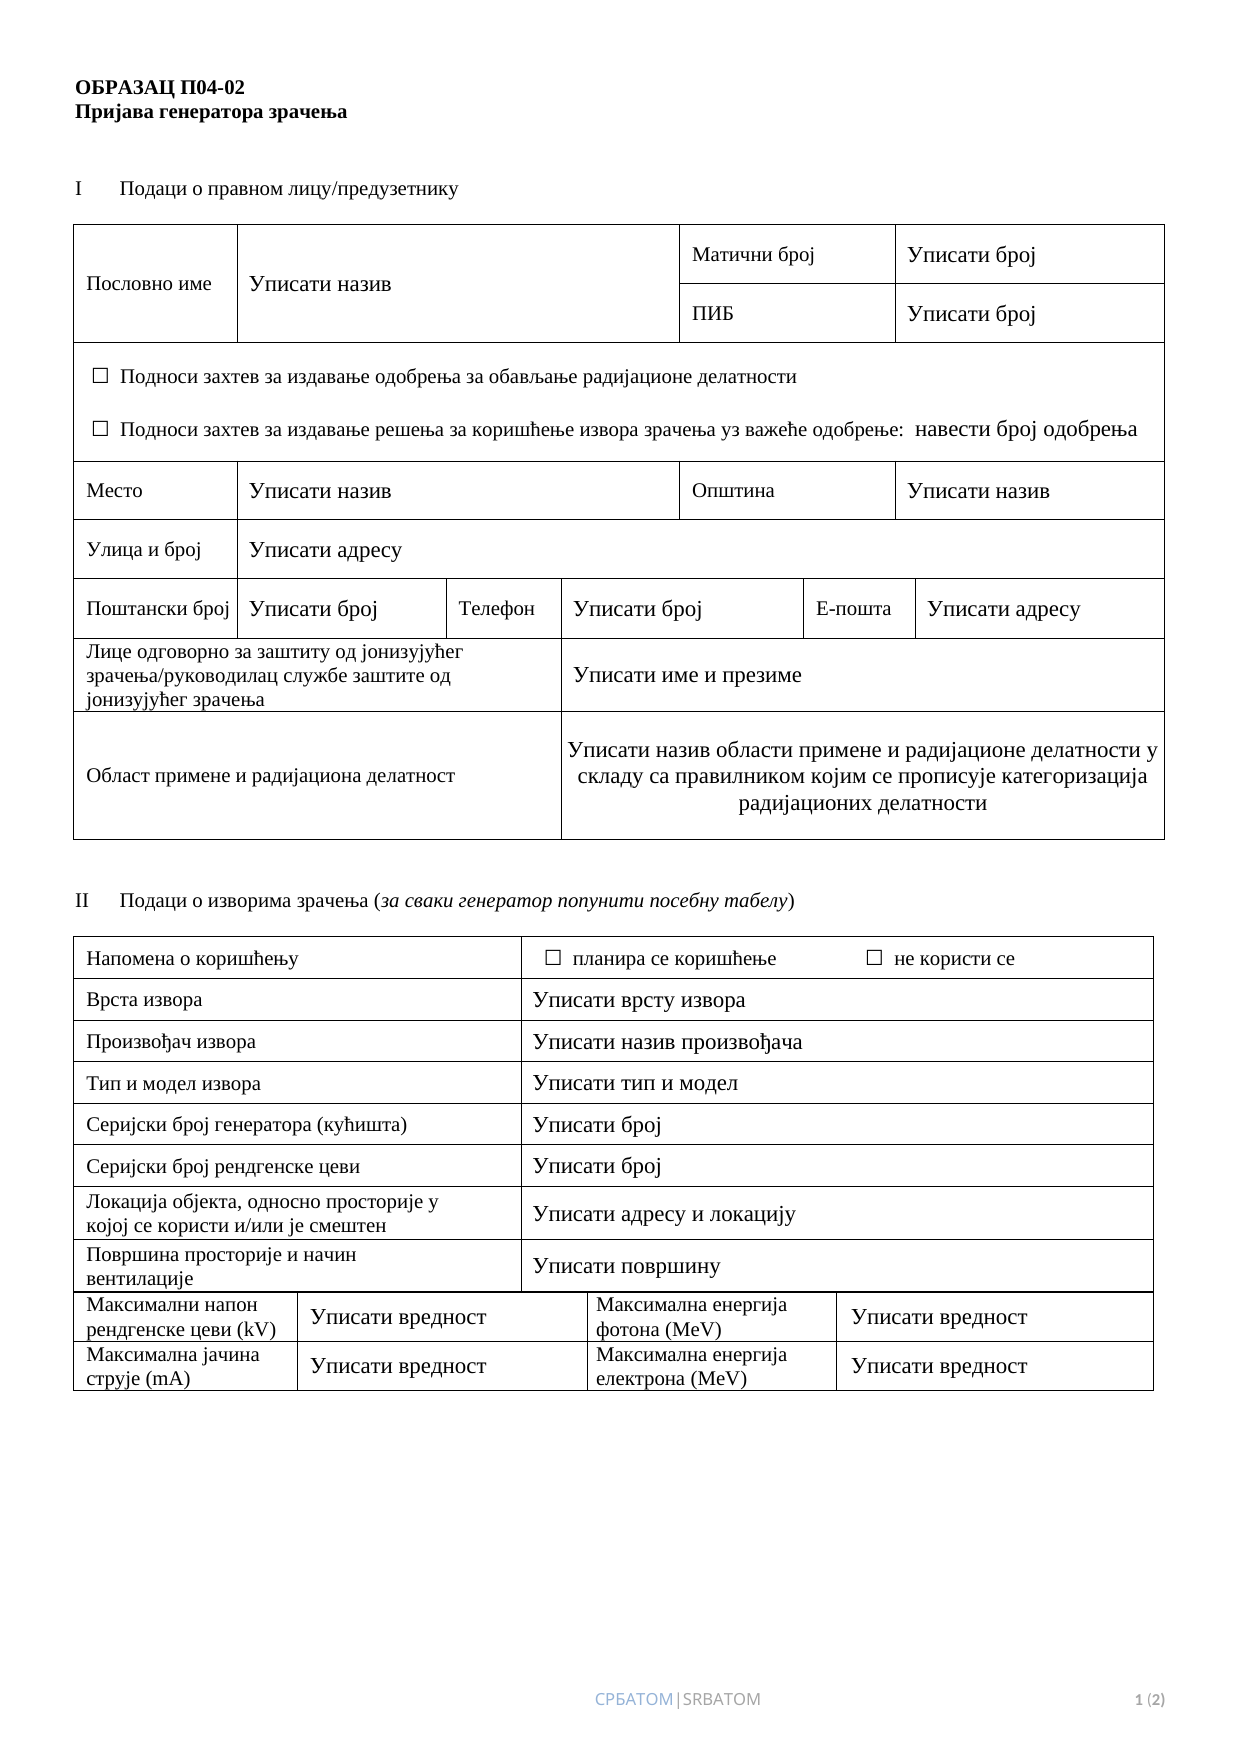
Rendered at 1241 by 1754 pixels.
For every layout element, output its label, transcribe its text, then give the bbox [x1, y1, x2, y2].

table_cell [896, 284, 1164, 342]
list Подаци о изворима зрачења (за сваки генератор попунити посебну табелу) [75, 888, 1165, 912]
table_cell [298, 1342, 587, 1390]
table_cell Максимална јачина струје (mA) [74, 1342, 297, 1390]
table_cell [562, 579, 803, 637]
table_cell Подноси захтев за издавање одобрења за обављање радијационе делатности Подноси захтев за издавање решења за коришћење извора зрачења уз важеће одобрење: [74, 343, 1164, 461]
table_header [238, 225, 679, 342]
table_cell [562, 712, 1164, 839]
table_cell ПИБ [680, 284, 895, 342]
table_cell [562, 639, 1164, 711]
table_cell [837, 1342, 1153, 1390]
table_header Матични број [680, 225, 895, 283]
table_cell [238, 462, 679, 519]
table_cell Локација објекта, односно просторије у којој се користи и/или је смештен [74, 1187, 521, 1239]
table_cell Поштански број [74, 579, 237, 637]
table_header планира се коришћење не користи се [522, 937, 1153, 978]
table_cell [522, 1104, 1153, 1144]
table_cell Општина [680, 462, 895, 519]
table_cell [522, 979, 1153, 1019]
list Подаци о правном лицу/предузетнику [75, 176, 1165, 200]
table_cell [298, 1293, 587, 1341]
table_cell Максимална енергија електрона (MeV) [588, 1342, 836, 1390]
table_cell Врста извора [74, 979, 521, 1019]
table_header Пословно име [74, 225, 237, 342]
table_header Напомена о коришћењу [74, 937, 521, 978]
table_cell Максимални напон рендгенске цеви (kV) [74, 1293, 297, 1341]
table_cell [522, 1240, 1153, 1291]
table_cell Серијски број генератора (кућишта) [74, 1104, 521, 1144]
table_cell Произвођач извора [74, 1021, 521, 1061]
table_cell [522, 1187, 1153, 1239]
table_cell Е-пошта [804, 579, 915, 637]
table_cell Телефон [447, 579, 561, 637]
table_cell Лице одговорно за заштиту од јонизујућег зрачења/руководилац службе заштите од јонизујућег зрачења [74, 639, 561, 711]
table_cell [916, 579, 1164, 637]
table_cell [238, 520, 1164, 578]
table_cell Тип и модел извора [74, 1062, 521, 1103]
table_cell Максимална енергија фотона (MeV) [588, 1293, 836, 1341]
table_cell [238, 579, 446, 637]
table_cell Површина просторије и начин вентилације [74, 1240, 521, 1291]
table_cell [896, 462, 1164, 519]
table_header [896, 225, 1164, 283]
table_cell [837, 1293, 1153, 1341]
table_cell [522, 1145, 1153, 1186]
table_cell [522, 1062, 1153, 1103]
table_cell Улица и број [74, 520, 237, 578]
table_cell Област примене и радијациона делатност [74, 712, 561, 839]
table_cell [522, 1021, 1153, 1061]
table_cell Место [74, 462, 237, 519]
table_cell Серијски број рендгенске цеви [74, 1145, 521, 1186]
